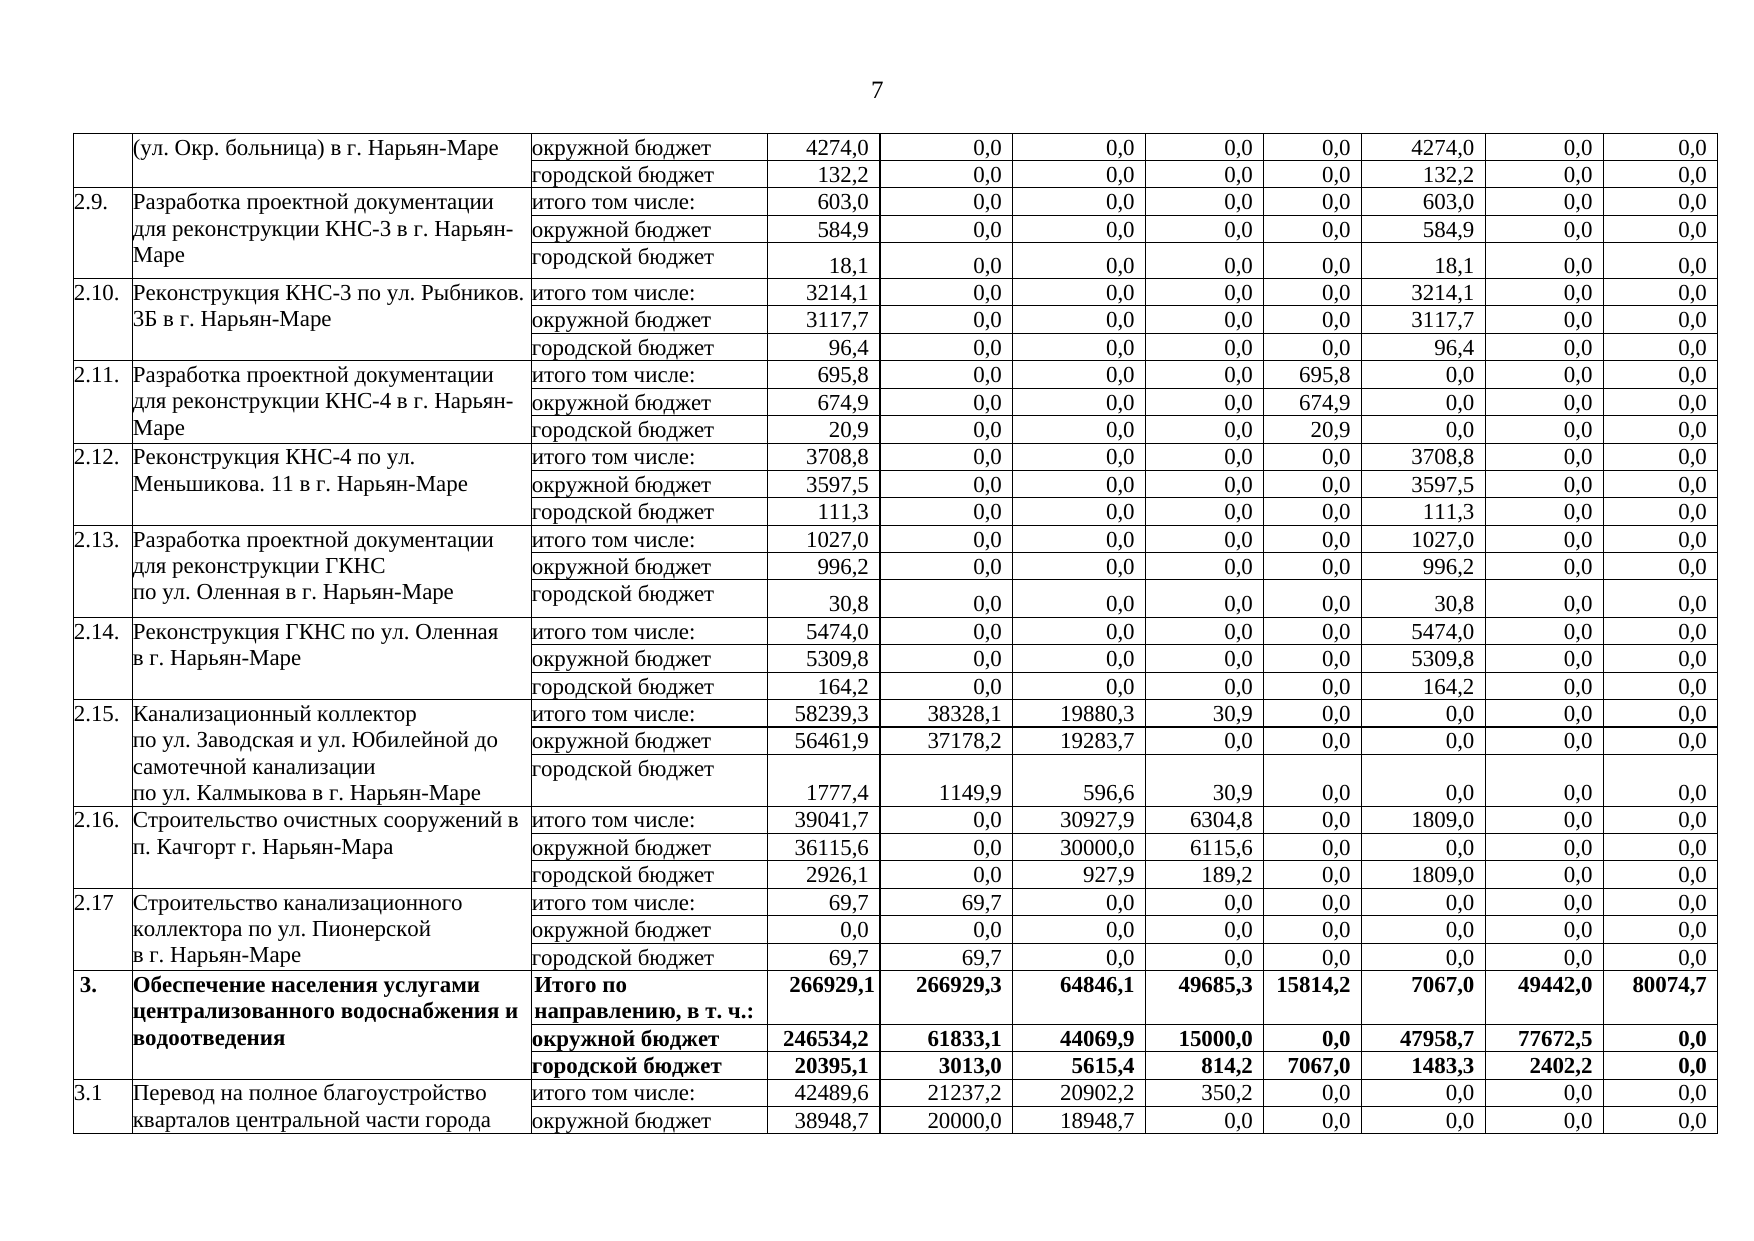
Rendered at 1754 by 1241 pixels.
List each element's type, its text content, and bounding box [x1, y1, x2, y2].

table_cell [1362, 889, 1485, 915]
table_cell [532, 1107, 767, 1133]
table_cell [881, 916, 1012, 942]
table_cell 0,0 [881, 444, 1012, 470]
table_cell 0,0 [1362, 389, 1485, 415]
table_cell 0,0 [1264, 243, 1361, 278]
table_cell 0,0 [1486, 580, 1603, 617]
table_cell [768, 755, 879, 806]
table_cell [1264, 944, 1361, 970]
table_cell 0,0 [1013, 243, 1145, 278]
table_cell 0,0 [1264, 188, 1361, 215]
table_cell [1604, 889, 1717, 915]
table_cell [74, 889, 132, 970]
table_cell 0,0 [1486, 553, 1603, 579]
table_cell 0,0 [1013, 580, 1145, 617]
table_cell 0,0 [1604, 416, 1717, 442]
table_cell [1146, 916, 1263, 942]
table_cell итого том числе: [532, 618, 767, 644]
table_cell 0,0 [1013, 279, 1145, 305]
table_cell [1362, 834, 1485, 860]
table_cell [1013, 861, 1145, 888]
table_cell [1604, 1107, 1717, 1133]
table_cell 603,0 [768, 188, 879, 215]
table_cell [133, 134, 531, 187]
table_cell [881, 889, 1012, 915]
table_cell 0,0 [1013, 216, 1145, 242]
table_cell 0,0 [1486, 389, 1603, 415]
table_cell 0,0 [1362, 700, 1485, 726]
table_cell городской бюджет [532, 498, 767, 524]
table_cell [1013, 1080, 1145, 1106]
table_cell 0,0 [1604, 526, 1717, 552]
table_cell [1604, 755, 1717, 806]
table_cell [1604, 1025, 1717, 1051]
table_cell 0,0 [1604, 188, 1717, 215]
table_cell 5309,8 [768, 645, 879, 672]
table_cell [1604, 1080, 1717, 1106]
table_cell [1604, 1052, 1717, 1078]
table_cell 584,9 [768, 216, 879, 242]
table_cell 0,0 [881, 306, 1012, 333]
table_cell 0,0 [1604, 279, 1717, 305]
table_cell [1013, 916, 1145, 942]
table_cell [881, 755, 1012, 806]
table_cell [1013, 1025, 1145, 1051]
table_cell Реконструкция КНС-3 по ул. Рыбников. 3Б в г. Нарьян-Маре [133, 279, 531, 360]
table_cell 0,0 [1604, 216, 1717, 242]
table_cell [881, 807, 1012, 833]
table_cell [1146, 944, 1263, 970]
table_cell 2.9. [74, 188, 132, 278]
table_cell 0,0 [1146, 580, 1263, 617]
table_cell 56461,9 [768, 728, 879, 754]
table_cell 0,0 [1146, 306, 1263, 333]
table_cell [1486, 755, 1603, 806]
table_cell окружной бюджет [532, 553, 767, 579]
table_cell 2.12. [74, 444, 132, 524]
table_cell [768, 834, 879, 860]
table_cell 0,0 [881, 279, 1012, 305]
table_cell 0,0 [1146, 673, 1263, 699]
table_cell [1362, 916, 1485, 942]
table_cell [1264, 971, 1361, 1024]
table_cell 3117,7 [1362, 306, 1485, 333]
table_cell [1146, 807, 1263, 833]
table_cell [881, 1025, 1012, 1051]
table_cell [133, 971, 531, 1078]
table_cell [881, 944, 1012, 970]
table_cell 0,0 [1486, 673, 1603, 699]
table_cell окружной бюджет [532, 645, 767, 672]
table_cell 0,0 [881, 134, 1012, 160]
table_cell 0,0 [1604, 134, 1717, 160]
table_cell 5309,8 [1362, 645, 1485, 672]
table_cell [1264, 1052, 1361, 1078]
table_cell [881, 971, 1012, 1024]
table_cell 0,0 [1604, 553, 1717, 579]
table_cell 0,0 [1604, 498, 1717, 524]
table_cell 0,0 [1604, 618, 1717, 644]
table_cell 0,0 [1264, 334, 1361, 360]
table_cell 0,0 [1486, 645, 1603, 672]
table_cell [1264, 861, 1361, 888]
table_cell 0,0 [881, 334, 1012, 360]
table_cell 37178,2 [881, 728, 1012, 754]
table_cell итого том числе: [532, 700, 767, 726]
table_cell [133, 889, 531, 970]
table_cell городской бюджет [532, 580, 767, 617]
table_cell 603,0 [1362, 188, 1485, 215]
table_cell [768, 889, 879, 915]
table_cell 0,0 [1146, 444, 1263, 470]
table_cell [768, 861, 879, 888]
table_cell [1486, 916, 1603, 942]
table_cell Реконструкция ГКНС по ул. Оленная в г. Нарьян-Маре [133, 618, 531, 699]
table_cell 0,0 [1486, 188, 1603, 215]
table_cell 0,0 [1013, 498, 1145, 524]
table_cell 0,0 [1486, 416, 1603, 442]
table_cell 0,0 [1604, 645, 1717, 672]
table_cell 0,0 [1146, 161, 1263, 187]
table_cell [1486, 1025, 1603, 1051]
table_cell 0,0 [881, 361, 1012, 388]
table_cell 0,0 [1013, 526, 1145, 552]
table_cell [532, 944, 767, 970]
table_cell 0,0 [1604, 673, 1717, 699]
table_cell 0,0 [1146, 134, 1263, 160]
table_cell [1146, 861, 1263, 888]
table_cell Разработка проектной документации для реконструкции КНС-3 в г. Нарьян-Маре [133, 188, 531, 278]
table_cell 18,1 [768, 243, 879, 278]
table_cell 0,0 [1146, 553, 1263, 579]
table_cell 164,2 [1362, 673, 1485, 699]
table_cell 0,0 [881, 161, 1012, 187]
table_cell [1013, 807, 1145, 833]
table_cell городской бюджет [532, 161, 767, 187]
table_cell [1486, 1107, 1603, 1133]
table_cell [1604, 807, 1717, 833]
table_cell Канализационный коллектор по ул. Заводская и ул. Юбилейной до самотечной канализации по ул. Калмыкова в г. Нарьян-Маре [133, 700, 531, 806]
table_cell 0,0 [1013, 645, 1145, 672]
table_cell 0,0 [1486, 471, 1603, 497]
table_cell 58239,3 [768, 700, 879, 726]
table_cell 3597,5 [1362, 471, 1485, 497]
table_cell 584,9 [1362, 216, 1485, 242]
table_cell 0,0 [1013, 673, 1145, 699]
table_cell 0,0 [1264, 134, 1361, 160]
table_cell городской бюджет [532, 334, 767, 360]
table_cell 30,9 [1146, 700, 1263, 726]
table_cell 0,0 [1604, 243, 1717, 278]
table_cell 0,0 [1146, 389, 1263, 415]
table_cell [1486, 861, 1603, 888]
table_cell 19880,3 [1013, 700, 1145, 726]
table_cell 0,0 [1264, 526, 1361, 552]
table_cell 0,0 [1486, 216, 1603, 242]
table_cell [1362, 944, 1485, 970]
table_cell 0,0 [1486, 161, 1603, 187]
table_cell 0,0 [881, 673, 1012, 699]
table_cell 0,0 [881, 645, 1012, 672]
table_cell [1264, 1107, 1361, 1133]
table_cell 4274,0 [768, 134, 879, 160]
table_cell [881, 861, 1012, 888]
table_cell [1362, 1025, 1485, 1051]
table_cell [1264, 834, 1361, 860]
table_cell 0,0 [1146, 471, 1263, 497]
table_cell 18,1 [1362, 243, 1485, 278]
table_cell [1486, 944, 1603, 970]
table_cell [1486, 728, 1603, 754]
table_cell 0,0 [1013, 416, 1145, 442]
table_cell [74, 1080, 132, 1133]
table_cell 0,0 [1264, 279, 1361, 305]
table_cell окружной бюджет [532, 306, 767, 333]
table_cell окружной бюджет [532, 728, 767, 754]
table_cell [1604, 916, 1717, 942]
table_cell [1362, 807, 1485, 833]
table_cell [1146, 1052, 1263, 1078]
table_cell городской бюджет [532, 673, 767, 699]
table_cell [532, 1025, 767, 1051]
table_cell 0,0 [1604, 334, 1717, 360]
table_cell 0,0 [1604, 444, 1717, 470]
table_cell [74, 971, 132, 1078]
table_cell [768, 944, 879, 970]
table_cell 0,0 [1604, 161, 1717, 187]
table_cell 0,0 [1013, 389, 1145, 415]
table_cell 2.15. [74, 700, 132, 806]
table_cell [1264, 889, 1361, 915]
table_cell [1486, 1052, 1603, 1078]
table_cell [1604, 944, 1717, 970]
table_cell 0,0 [1146, 526, 1263, 552]
table_cell итого том числе: [532, 361, 767, 388]
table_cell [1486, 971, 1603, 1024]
table_cell окружной бюджет [532, 216, 767, 242]
table_cell Реконструкция КНС-4 по ул. Меньшикова. 11 в г. Нарьян-Маре [133, 444, 531, 524]
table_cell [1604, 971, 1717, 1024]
table_cell 0,0 [881, 526, 1012, 552]
table_cell 3214,1 [768, 279, 879, 305]
table_cell окружной бюджет [532, 471, 767, 497]
table_cell 132,2 [768, 161, 879, 187]
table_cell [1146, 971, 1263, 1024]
table_cell 0,0 [1013, 471, 1145, 497]
table_cell 0,0 [1013, 361, 1145, 388]
table_cell 111,3 [768, 498, 879, 524]
table_cell 0,0 [1146, 618, 1263, 644]
table_cell 0,0 [881, 389, 1012, 415]
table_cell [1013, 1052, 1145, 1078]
table_cell итого том числе: [532, 188, 767, 215]
table_cell 0,0 [881, 416, 1012, 442]
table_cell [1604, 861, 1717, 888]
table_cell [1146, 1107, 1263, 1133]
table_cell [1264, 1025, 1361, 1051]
table_cell 0,0 [1146, 498, 1263, 524]
table_cell 3597,5 [768, 471, 879, 497]
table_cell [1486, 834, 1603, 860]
table_cell 20,9 [1264, 416, 1361, 442]
table_cell 1027,0 [1362, 526, 1485, 552]
table_cell 0,0 [1013, 134, 1145, 160]
table_cell 0,0 [1486, 306, 1603, 333]
table_cell 3214,1 [1362, 279, 1485, 305]
table_cell 0,0 [1264, 498, 1361, 524]
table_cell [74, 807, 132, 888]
table_cell 0,0 [1264, 580, 1361, 617]
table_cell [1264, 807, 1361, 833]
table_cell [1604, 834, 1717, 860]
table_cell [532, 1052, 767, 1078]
table_cell 674,9 [768, 389, 879, 415]
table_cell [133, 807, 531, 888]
table_cell 0,0 [1486, 498, 1603, 524]
table_cell 0,0 [1146, 243, 1263, 278]
table_cell 0,0 [1264, 553, 1361, 579]
table_cell 0,0 [1604, 361, 1717, 388]
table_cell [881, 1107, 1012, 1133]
table_cell 0,0 [1146, 728, 1263, 754]
table_cell 0,0 [1013, 618, 1145, 644]
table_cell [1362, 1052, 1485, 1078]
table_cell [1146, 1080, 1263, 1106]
table_cell 3117,7 [768, 306, 879, 333]
table_cell Разработка проектной документации для реконструкции ГКНС по ул. Оленная в г. Нарьян-Маре [133, 526, 531, 617]
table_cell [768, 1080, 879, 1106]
table_cell 0,0 [1486, 243, 1603, 278]
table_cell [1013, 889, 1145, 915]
table_cell Разработка проектной документации для реконструкции КНС-4 в г. Нарьян-Маре [133, 361, 531, 442]
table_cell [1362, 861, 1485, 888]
table_cell 0,0 [881, 471, 1012, 497]
table_cell 0,0 [1146, 279, 1263, 305]
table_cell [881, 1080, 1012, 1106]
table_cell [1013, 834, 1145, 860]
table_cell 0,0 [881, 580, 1012, 617]
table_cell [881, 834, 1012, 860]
table_cell 0,0 [1486, 526, 1603, 552]
table_cell 0,0 [1146, 361, 1263, 388]
table_cell 2.11. [74, 361, 132, 442]
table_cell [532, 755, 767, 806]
table_cell 111,3 [1362, 498, 1485, 524]
table_cell 0,0 [1013, 444, 1145, 470]
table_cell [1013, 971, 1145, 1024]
table_cell 0,0 [1146, 216, 1263, 242]
table_cell 0,0 [1264, 673, 1361, 699]
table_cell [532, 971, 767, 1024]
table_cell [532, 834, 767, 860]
table_cell 2.13. [74, 526, 132, 617]
table_cell 2.14. [74, 618, 132, 699]
table_cell 3708,8 [1362, 444, 1485, 470]
table_cell 0,0 [1146, 645, 1263, 672]
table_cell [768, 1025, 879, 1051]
table_cell 3708,8 [768, 444, 879, 470]
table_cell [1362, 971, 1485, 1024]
table_cell 96,4 [768, 334, 879, 360]
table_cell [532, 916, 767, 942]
table_cell окружной бюджет [532, 389, 767, 415]
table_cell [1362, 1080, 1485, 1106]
table_cell 0,0 [1264, 700, 1361, 726]
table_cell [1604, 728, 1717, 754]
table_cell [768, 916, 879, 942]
table_cell 695,8 [1264, 361, 1361, 388]
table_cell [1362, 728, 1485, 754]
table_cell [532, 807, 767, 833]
table_cell 0,0 [1264, 618, 1361, 644]
table_cell 0,0 [1486, 444, 1603, 470]
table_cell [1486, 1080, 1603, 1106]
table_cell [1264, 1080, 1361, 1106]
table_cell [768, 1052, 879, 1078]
table_cell 0,0 [1264, 444, 1361, 470]
table_cell 0,0 [1362, 416, 1485, 442]
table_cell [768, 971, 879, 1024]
table_cell 0,0 [1362, 361, 1485, 388]
table_cell 0,0 [1013, 161, 1145, 187]
table_cell 0,0 [1486, 334, 1603, 360]
table_cell 996,2 [768, 553, 879, 579]
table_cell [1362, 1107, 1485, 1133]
table_cell окружной бюджет [532, 134, 767, 160]
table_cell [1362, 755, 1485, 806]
table_cell 4274,0 [1362, 134, 1485, 160]
table_cell 0,0 [1264, 471, 1361, 497]
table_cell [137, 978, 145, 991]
table_cell 2.10. [74, 279, 132, 360]
table_cell 0,0 [1264, 645, 1361, 672]
table_cell 30,8 [768, 580, 879, 617]
table_cell 0,0 [1146, 188, 1263, 215]
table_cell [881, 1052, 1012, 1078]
table_cell 0,0 [1604, 580, 1717, 617]
table_cell 0,0 [1486, 700, 1603, 726]
table_cell 0,0 [881, 618, 1012, 644]
table_cell 0,0 [1486, 279, 1603, 305]
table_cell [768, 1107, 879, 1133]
table_cell 0,0 [1013, 334, 1145, 360]
table_cell 96,4 [1362, 334, 1485, 360]
table_cell 674,9 [1264, 389, 1361, 415]
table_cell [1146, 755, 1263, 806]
table_cell 5474,0 [1362, 618, 1485, 644]
table_cell 996,2 [1362, 553, 1485, 579]
table_cell 0,0 [1604, 700, 1717, 726]
table_cell городской бюджет [532, 416, 767, 442]
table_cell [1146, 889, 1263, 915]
table_cell 695,8 [768, 361, 879, 388]
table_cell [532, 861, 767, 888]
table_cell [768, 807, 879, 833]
table_cell 0,0 [1264, 161, 1361, 187]
table_cell 0,0 [1604, 471, 1717, 497]
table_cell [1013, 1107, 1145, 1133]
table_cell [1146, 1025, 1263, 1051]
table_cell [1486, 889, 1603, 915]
table_cell 0,0 [1146, 334, 1263, 360]
table_cell 0,0 [881, 498, 1012, 524]
table_cell 0,0 [1604, 389, 1717, 415]
table_cell 0,0 [1013, 188, 1145, 215]
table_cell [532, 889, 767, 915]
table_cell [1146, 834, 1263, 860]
table_cell 164,2 [768, 673, 879, 699]
table_cell 20,9 [768, 416, 879, 442]
table_cell 0,0 [1146, 416, 1263, 442]
table_cell 0,0 [1264, 216, 1361, 242]
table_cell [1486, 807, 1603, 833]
table_cell 30,8 [1362, 580, 1485, 617]
table_cell 0,0 [881, 216, 1012, 242]
table_cell 19283,7 [1013, 728, 1145, 754]
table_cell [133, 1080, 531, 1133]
table_cell 0,0 [1486, 361, 1603, 388]
table_cell итого том числе: [532, 279, 767, 305]
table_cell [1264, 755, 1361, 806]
table_cell итого том числе: [532, 526, 767, 552]
table_cell 0,0 [1013, 553, 1145, 579]
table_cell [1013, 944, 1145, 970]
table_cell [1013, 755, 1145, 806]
table_cell 0,0 [881, 553, 1012, 579]
table_cell 0,0 [1264, 728, 1361, 754]
table_cell 1027,0 [768, 526, 879, 552]
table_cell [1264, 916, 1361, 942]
table_cell 0,0 [881, 188, 1012, 215]
table_cell 2.8. [74, 134, 132, 187]
table_cell итого том числе: [532, 444, 767, 470]
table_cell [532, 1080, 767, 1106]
table_cell 0,0 [1604, 306, 1717, 333]
table_cell городской бюджет [532, 243, 767, 278]
table_cell 38328,1 [881, 700, 1012, 726]
table_cell 132,2 [1362, 161, 1485, 187]
table_cell 5474,0 [768, 618, 879, 644]
table_cell 0,0 [1486, 618, 1603, 644]
table_cell 0,0 [881, 243, 1012, 278]
table_cell 0,0 [1264, 306, 1361, 333]
table_cell 0,0 [1486, 134, 1603, 160]
table_cell 0,0 [1013, 306, 1145, 333]
